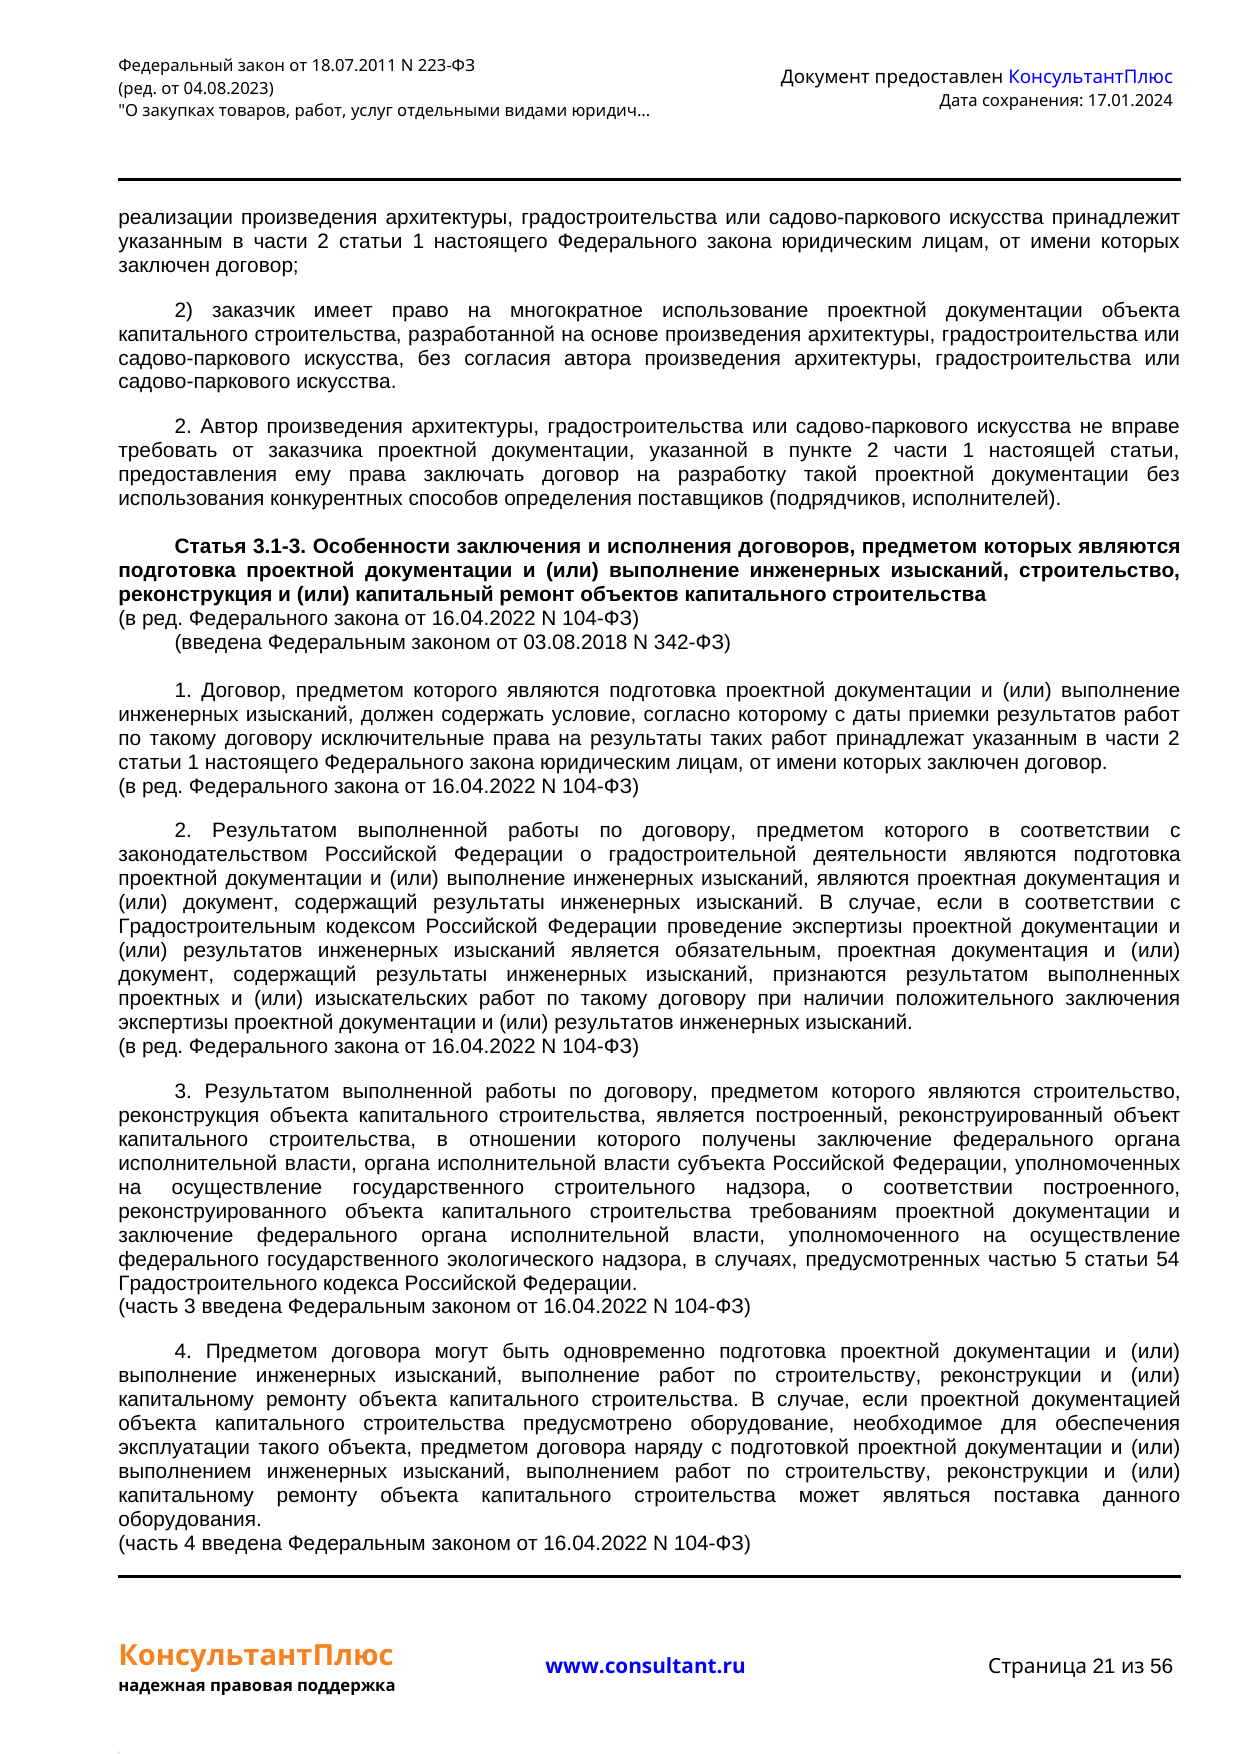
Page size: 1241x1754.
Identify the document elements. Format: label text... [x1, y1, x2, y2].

text 2) заказчик имеет право на многократное использование проектной документации объекта капитального строительства, разработанной на основе произведения архитектуры, градостроительства или садово-паркового искусства, без согласия автора произведения архитектуры, градостроительства или садово-паркового искусства. [118, 297, 1181, 393]
text (введена Федеральным законом от 03.08.2018 N 342-ФЗ) [118, 630, 1181, 654]
text (в ред. Федерального закона от 16.04.2022 N 104-ФЗ) [118, 1034, 1181, 1058]
text 1. Договор, предметом которого являются подготовка проектной документации и (или) выполнение инженерных изысканий, должен содержать условие, согласно которому с даты приемки результатов работ по такому договору исключительные права на результаты таких работ принадлежат указанным в части 2 статьи 1 настоящего Федерального закона юридическим лицам, от имени которых заключен договор. [118, 678, 1181, 773]
text (часть 3 введена Федеральным законом от 16.04.2022 N 104-ФЗ) [118, 1294, 1181, 1318]
text (в ред. Федерального закона от 16.04.2022 N 104-ФЗ) [118, 773, 1181, 797]
text 3. Результатом выполненной работы по договору, предметом которого являются строительство, реконструкция объекта капитального строительства, является построенный, реконструированный объект капитального строительства, в отношении которого получены заключение федерального органа исполнительной власти, органа исполнительной власти субъекта Российской Федерации, уполномоченных на осуществление государственного строительного надзора, о соответствии построенного, реконструированного объекта капитального строительства требованиям проектной документации и заключение федерального органа исполнительной власти, уполномоченного на осуществление федерального государственного экологического надзора, в случаях, предусмотренных частью 5 статьи 54 Градостроительного кодекса Российской Федерации. [118, 1079, 1181, 1294]
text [118, 205, 1181, 277]
text (часть 4 введена Федеральным законом от 16.04.2022 N 104-ФЗ) [118, 1531, 1181, 1555]
text 2. Результатом выполненной работы по договору, предметом которого в соответствии с законодательством Российской Федерации о градостроительной деятельности являются подготовка проектной документации и (или) выполнение инженерных изысканий, являются проектная документация и (или) документ, содержащий результаты инженерных изысканий. В случае, если в соответствии с Градостроительным кодексом Российской Федерации проведение экспертизы проектной документации и (или) результатов инженерных изысканий является обязательным, проектная документация и (или) документ, содержащий результаты инженерных изысканий, признаются результатом выполненных проектных и (или) изыскательских работ по такому договору при наличии положительного заключения экспертизы проектной документации и (или) результатов инженерных изысканий. [118, 818, 1181, 1034]
text 2. Автор произведения архитектуры, градостроительства или садово-паркового искусства не вправе требовать от заказчика проектной документации, указанной в пункте 2 части 1 настоящей статьи, предоставления ему права заключать договор на разработку такой проектной документации без использования конкурентных способов определения поставщиков (подрядчиков, исполнителей). [118, 414, 1181, 510]
text 4. Предметом договора могут быть одновременно подготовка проектной документации и (или) выполнение инженерных изысканий, выполнение работ по строительству, реконструкции и (или) капитальному ремонту объекта капитального строительства. В случае, если проектной документацией объекта капитального строительства предусмотрено оборудование, необходимое для обеспечения эксплуатации такого объекта, предметом договора наряду с подготовкой проектной документации и (или) выполнением инженерных изысканий, выполнением работ по строительству, реконструкции и (или) капитальному ремонту объекта капитального строительства может являться поставка данного оборудования. [118, 1339, 1181, 1531]
title Статья 3.1-3. Особенности заключения и исполнения договоров, предметом которых являются подготовка проектной документации и (или) выполнение инженерных изысканий, строительство, реконструкция и (или) капитальный ремонт объектов капитального строительства [118, 534, 1181, 606]
text (в ред. Федерального закона от 16.04.2022 N 104-ФЗ) [118, 606, 1181, 630]
